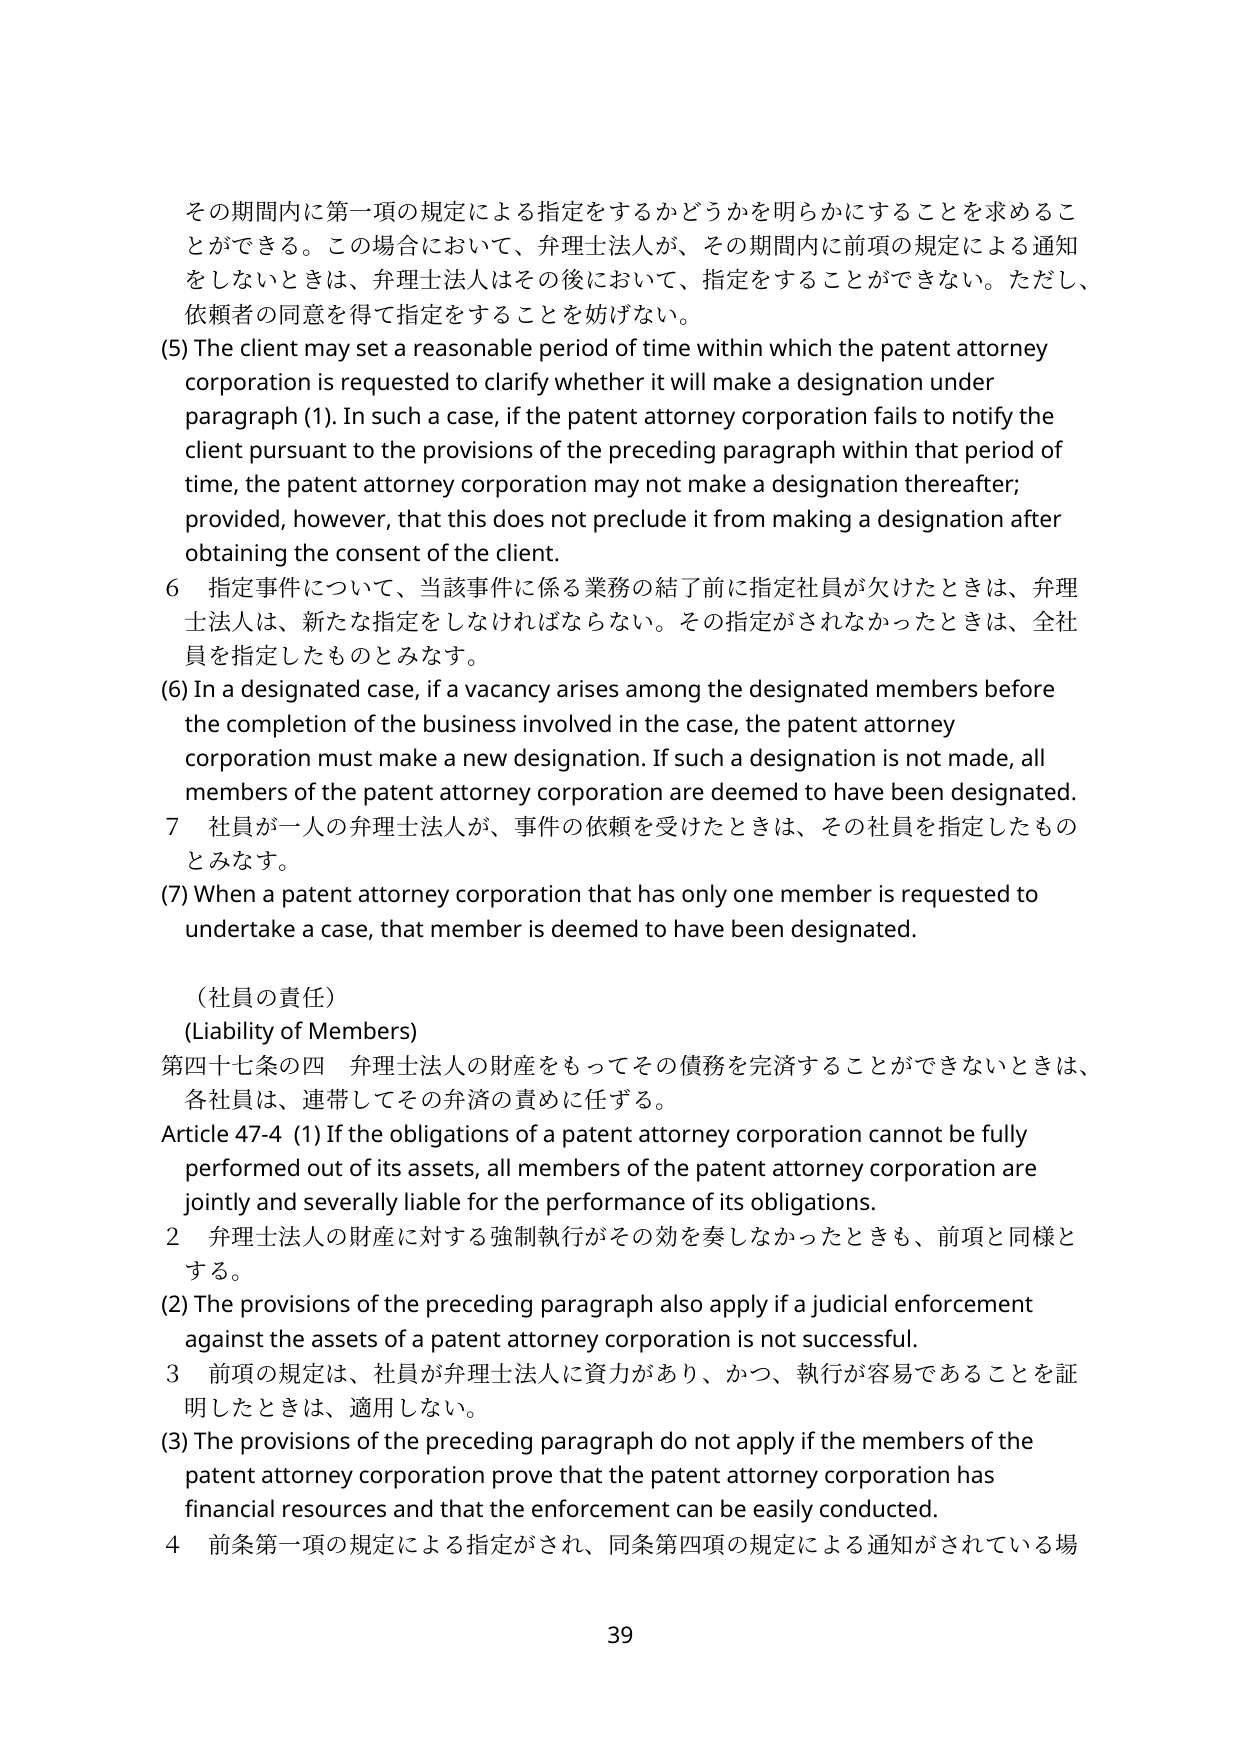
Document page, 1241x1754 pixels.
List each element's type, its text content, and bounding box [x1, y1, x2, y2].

text 第四十七条の四 弁理士法人の財産をもってその債務を完済することができないときは、各社員は、連帯してその弁済の責めに任ずる。 [161, 1048, 1079, 1116]
text ６ 指定事件について、当該事件に係る業務の結了前に指定社員が欠けたときは、弁理士法人は、新たな指定をしなければならない。その指定がされなかったときは、全社員を指定したものとみなす。 [161, 569, 1079, 672]
text ７ 社員が一人の弁理士法人が、事件の依頼を受けたときは、その社員を指定したものとみなす。 [161, 809, 1079, 877]
text (2) The provisions of the preceding paragraph also apply if a judicial enforcement against the assets of a patent attorney corporation is not successful. [161, 1287, 1079, 1355]
text Article 47-4 (1) If the obligations of a patent attorney corporation cannot be fully performed out of its assets, all members of the patent attorney corporation are jointly and severally liable for the performance of its obligations. [161, 1116, 1079, 1219]
text (Liability of Members) [184, 1014, 1079, 1048]
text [161, 194, 1079, 330]
text （社員の責任） [184, 979, 1079, 1014]
text (7) When a patent attorney corporation that has only one member is requested to undertake a case, that member is deemed to have been designated. [161, 877, 1079, 945]
text ２ 弁理士法人の財産に対する強制執行がその効を奏しなかったときも、前項と同様とする。 [161, 1219, 1079, 1287]
text (6) In a designated case, if a vacancy arises among the designated members before the completion of the business involved in the case, the patent attorney corporation must make a new designation. If such a designation is not made, all members of the patent attorney corporation are deemed to have been designated. [161, 672, 1079, 809]
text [161, 1526, 1079, 1560]
text (3) The provisions of the preceding paragraph do not apply if the members of the patent attorney corporation prove that the patent attorney corporation has financial resources and that the enforcement can be easily conducted. [161, 1424, 1079, 1526]
text (5) The client may set a reasonable period of time within which the patent attorney corporation is requested to clarify whether it will make a designation under paragraph (1). In such a case, if the patent attorney corporation fails to notify the client pursuant to the provisions of the preceding paragraph within that period of time, the patent attorney corporation may not make a designation thereafter; provided, however, that this does not preclude it from making a designation after obtaining the consent of the client. [161, 330, 1079, 569]
text ３ 前項の規定は、社員が弁理士法人に資力があり、かつ、執行が容易であることを証明したときは、適用しない。 [161, 1355, 1079, 1424]
